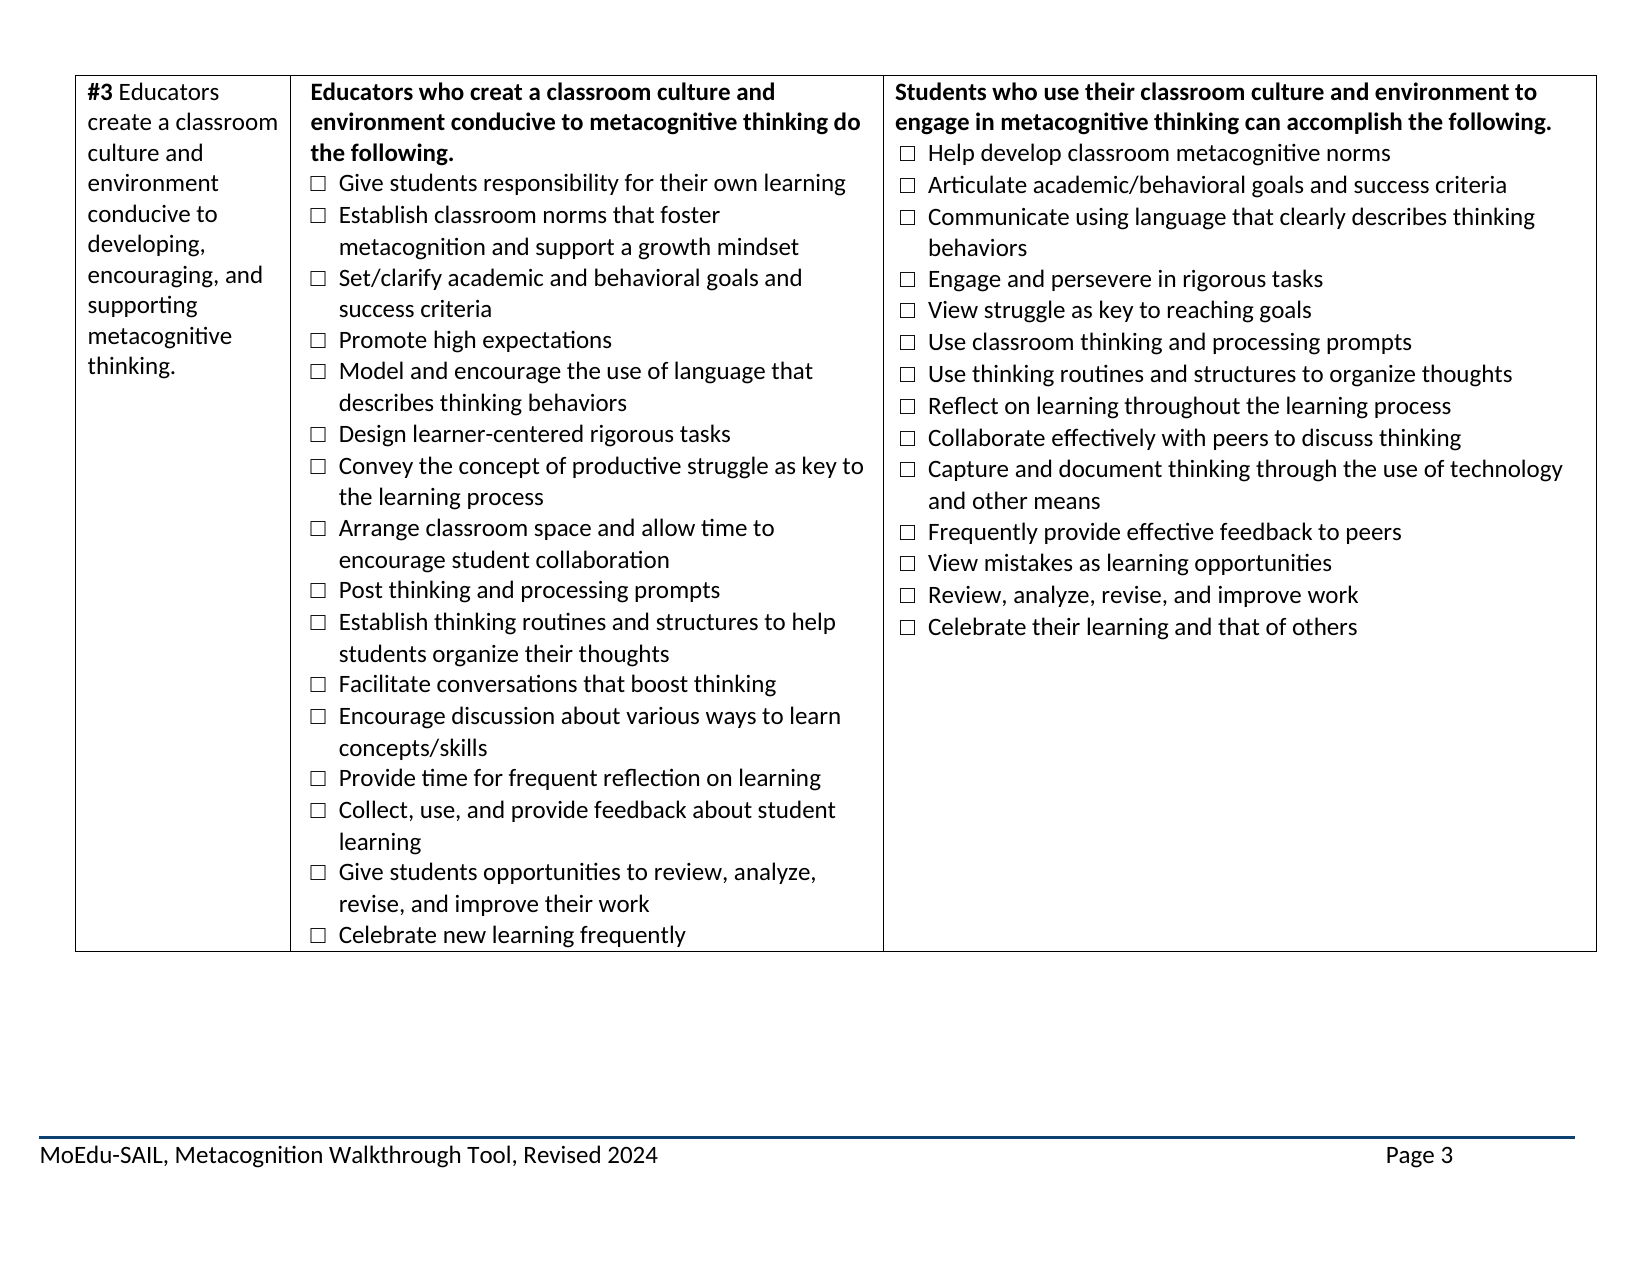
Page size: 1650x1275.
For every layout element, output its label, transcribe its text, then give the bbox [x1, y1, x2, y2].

table_header Students who use their classroom culture and environment to engage in metacognitive thinking can accomplish the following. Help develop classroom metacognitive norms Articulate academic/behavioral goals and success criteria Communicate using language that clearly describes thinking behaviors Engage and persevere in rigorous tasks View struggle as key to reaching goals Use classroom thinking and processing prompts Use thinking routines and structures to organize thoughts Reflect on learning throughout the learning process Collaborate effectively with peers to discuss thinking Capture and document thinking through the use of technology and other means Frequently provide effective feedback to peers View mistakes as learning opportunities Review, analyze, revise, and improve work Celebrate their learning and that of others [884, 76, 1596, 951]
table_header #3 Educators create a classroom culture and environment conducive to developing, encouraging, and supporting metacognitive thinking. [76, 76, 290, 951]
table_header Educators who creat a classroom culture and environment conducive to metacognitive thinking do the following. Give students responsibility for their own learning Establish classroom norms that foster metacognition and support a growth mindset Set/clarify academic and behavioral goals and success criteria Promote high expectations Model and encourage the use of language that describes thinking behaviors Design learner-centered rigorous tasks Convey the concept of productive struggle as key to the learning process Arrange classroom space and allow time to encourage student collaboration Post thinking and processing prompts Establish thinking routines and structures to help students organize their thoughts Facilitate conversations that boost thinking Encourage discussion about various ways to learn concepts/skills Provide time for frequent reflection on learning Collect, use, and provide feedback about student learning Give students opportunities to review, analyze, revise, and improve their work Celebrate new learning frequently [291, 76, 883, 951]
